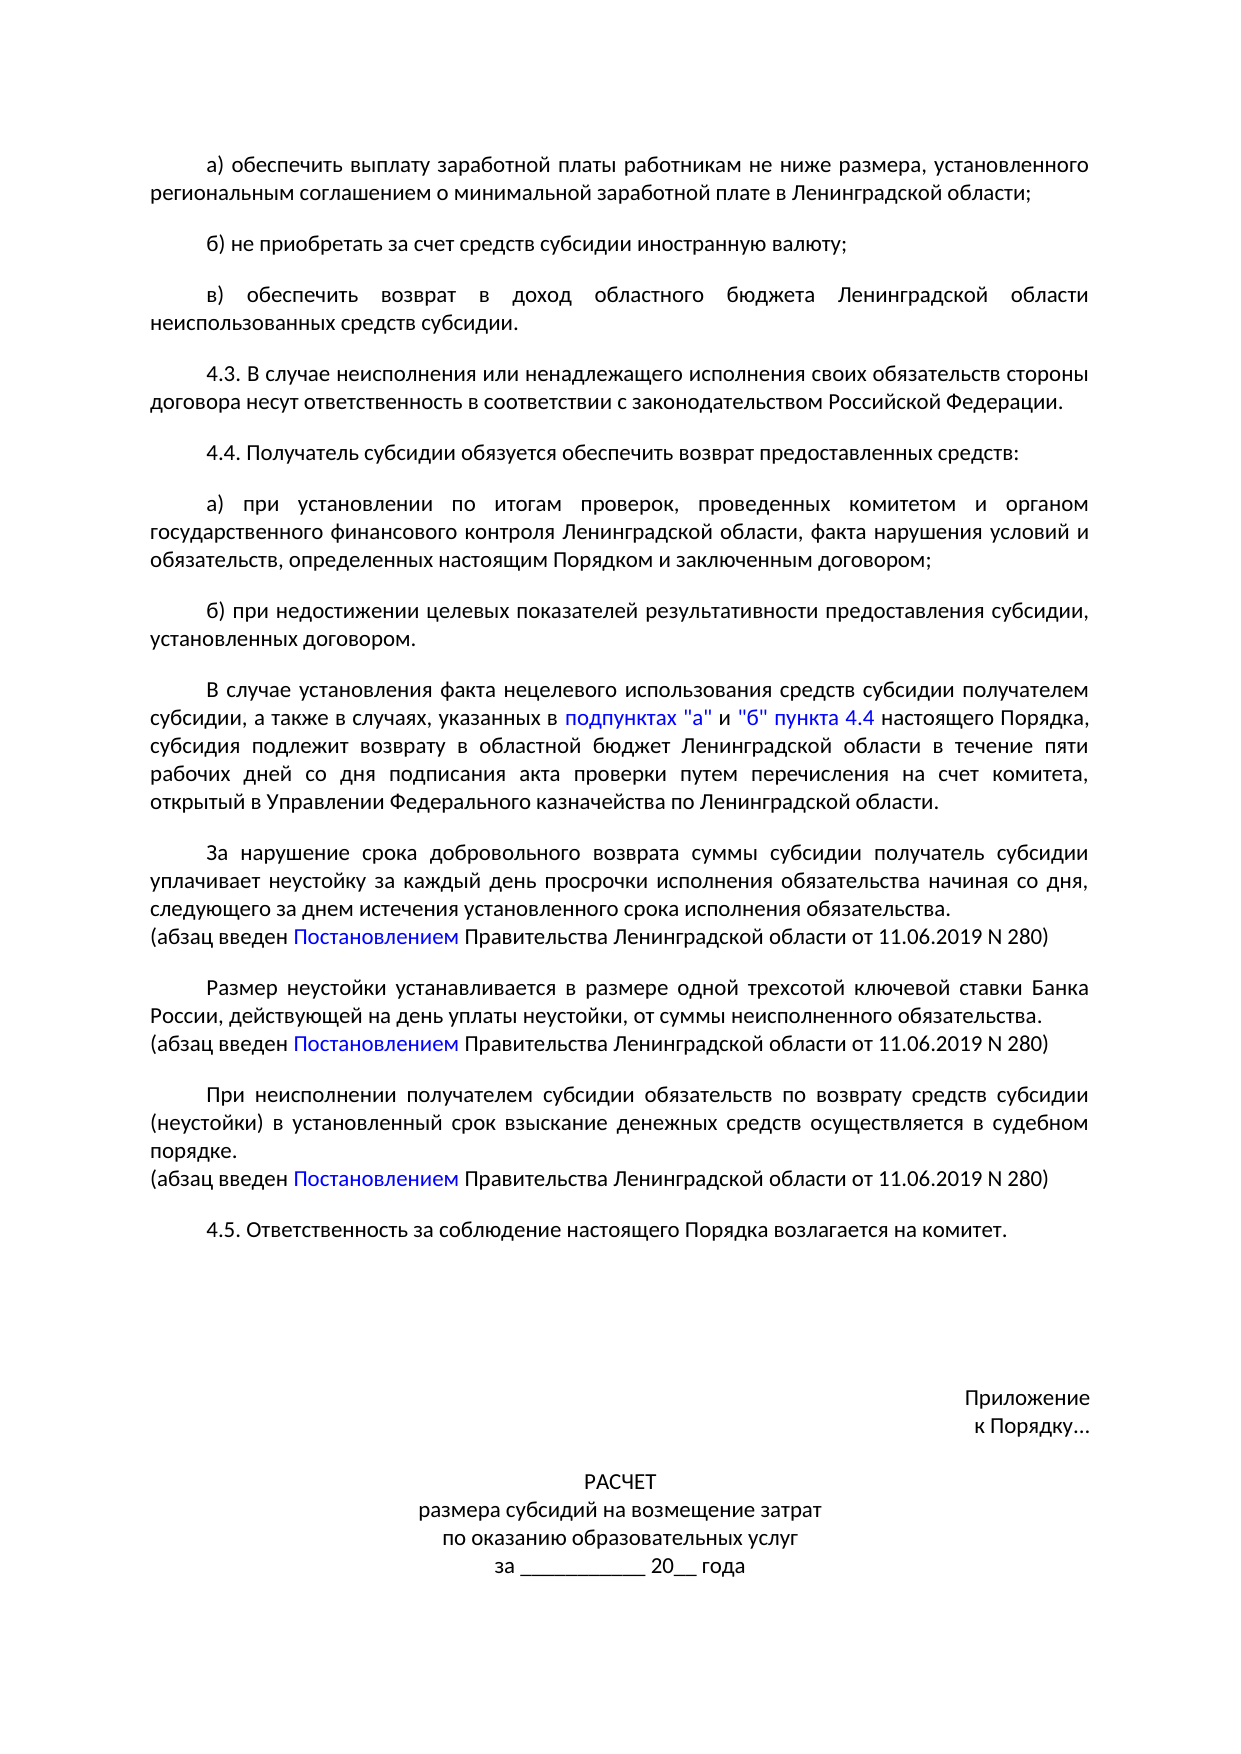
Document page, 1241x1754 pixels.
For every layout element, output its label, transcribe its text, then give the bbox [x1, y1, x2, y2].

text по оказанию образовательных услуг [150, 1523, 1090, 1551]
text Приложение [150, 1383, 1090, 1411]
text (абзац введен Постановлением Правительства Ленинградской области от 11.06.2019 N 280) [150, 1164, 1090, 1192]
text РАСЧЕТ [150, 1467, 1090, 1495]
text в) обеспечить возврат в доход областного бюджета Ленинградской области неиспользованных средств субсидии. [150, 280, 1090, 336]
text а) при установлении по итогам проверок, проведенных комитетом и органом государственного финансового контроля Ленинградской области, факта нарушения условий и обязательств, определенных настоящим Порядком и заключенным договором; [150, 489, 1090, 573]
text В случае установления факта нецелевого использования средств субсидии получателем субсидии, а также в случаях, указанных в подпунктах "а" и "б" пункта 4.4 настоящего Порядка, субсидия подлежит возврату в областной бюджет Ленинградской области в течение пяти рабочих дней со дня подписания акта проверки путем перечисления на счет комитета, открытый в Управлении Федерального казначейства по Ленинградской области. [150, 675, 1090, 815]
text к Порядку... [150, 1411, 1090, 1439]
text Размер неустойки устанавливается в размере одной трехсотой ключевой ставки Банка России, действующей на день уплаты неустойки, от суммы неисполненного обязательства. [150, 973, 1090, 1029]
text а) обеспечить выплату заработной платы работникам не ниже размера, установленного региональным соглашением о минимальной заработной плате в Ленинградской области; [150, 150, 1090, 206]
text 4.4. Получатель субсидии обязуется обеспечить возврат предоставленных средств: [150, 438, 1090, 466]
text При неисполнении получателем субсидии обязательств по возврату средств субсидии (неустойки) в установленный срок взыскание денежных средств осуществляется в судебном порядке. [150, 1080, 1090, 1164]
text за ___________ 20__ года [150, 1551, 1090, 1579]
text б) не приобретать за счет средств субсидии иностранную валюту; [150, 229, 1090, 257]
text 4.5. Ответственность за соблюдение настоящего Порядка возлагается на комитет. [150, 1215, 1090, 1243]
text За нарушение срока добровольного возврата суммы субсидии получатель субсидии уплачивает неустойку за каждый день просрочки исполнения обязательства начиная со дня, следующего за днем истечения установленного срока исполнения обязательства. [150, 838, 1090, 922]
text (абзац введен Постановлением Правительства Ленинградской области от 11.06.2019 N 280) [150, 922, 1090, 950]
text размера субсидий на возмещение затрат [150, 1495, 1090, 1523]
text (абзац введен Постановлением Правительства Ленинградской области от 11.06.2019 N 280) [150, 1029, 1090, 1057]
text 4.3. В случае неисполнения или ненадлежащего исполнения своих обязательств стороны договора несут ответственность в соответствии с законодательством Российской Федерации. [150, 359, 1090, 415]
text б) при недостижении целевых показателей результативности предоставления субсидии, установленных договором. [150, 596, 1090, 652]
